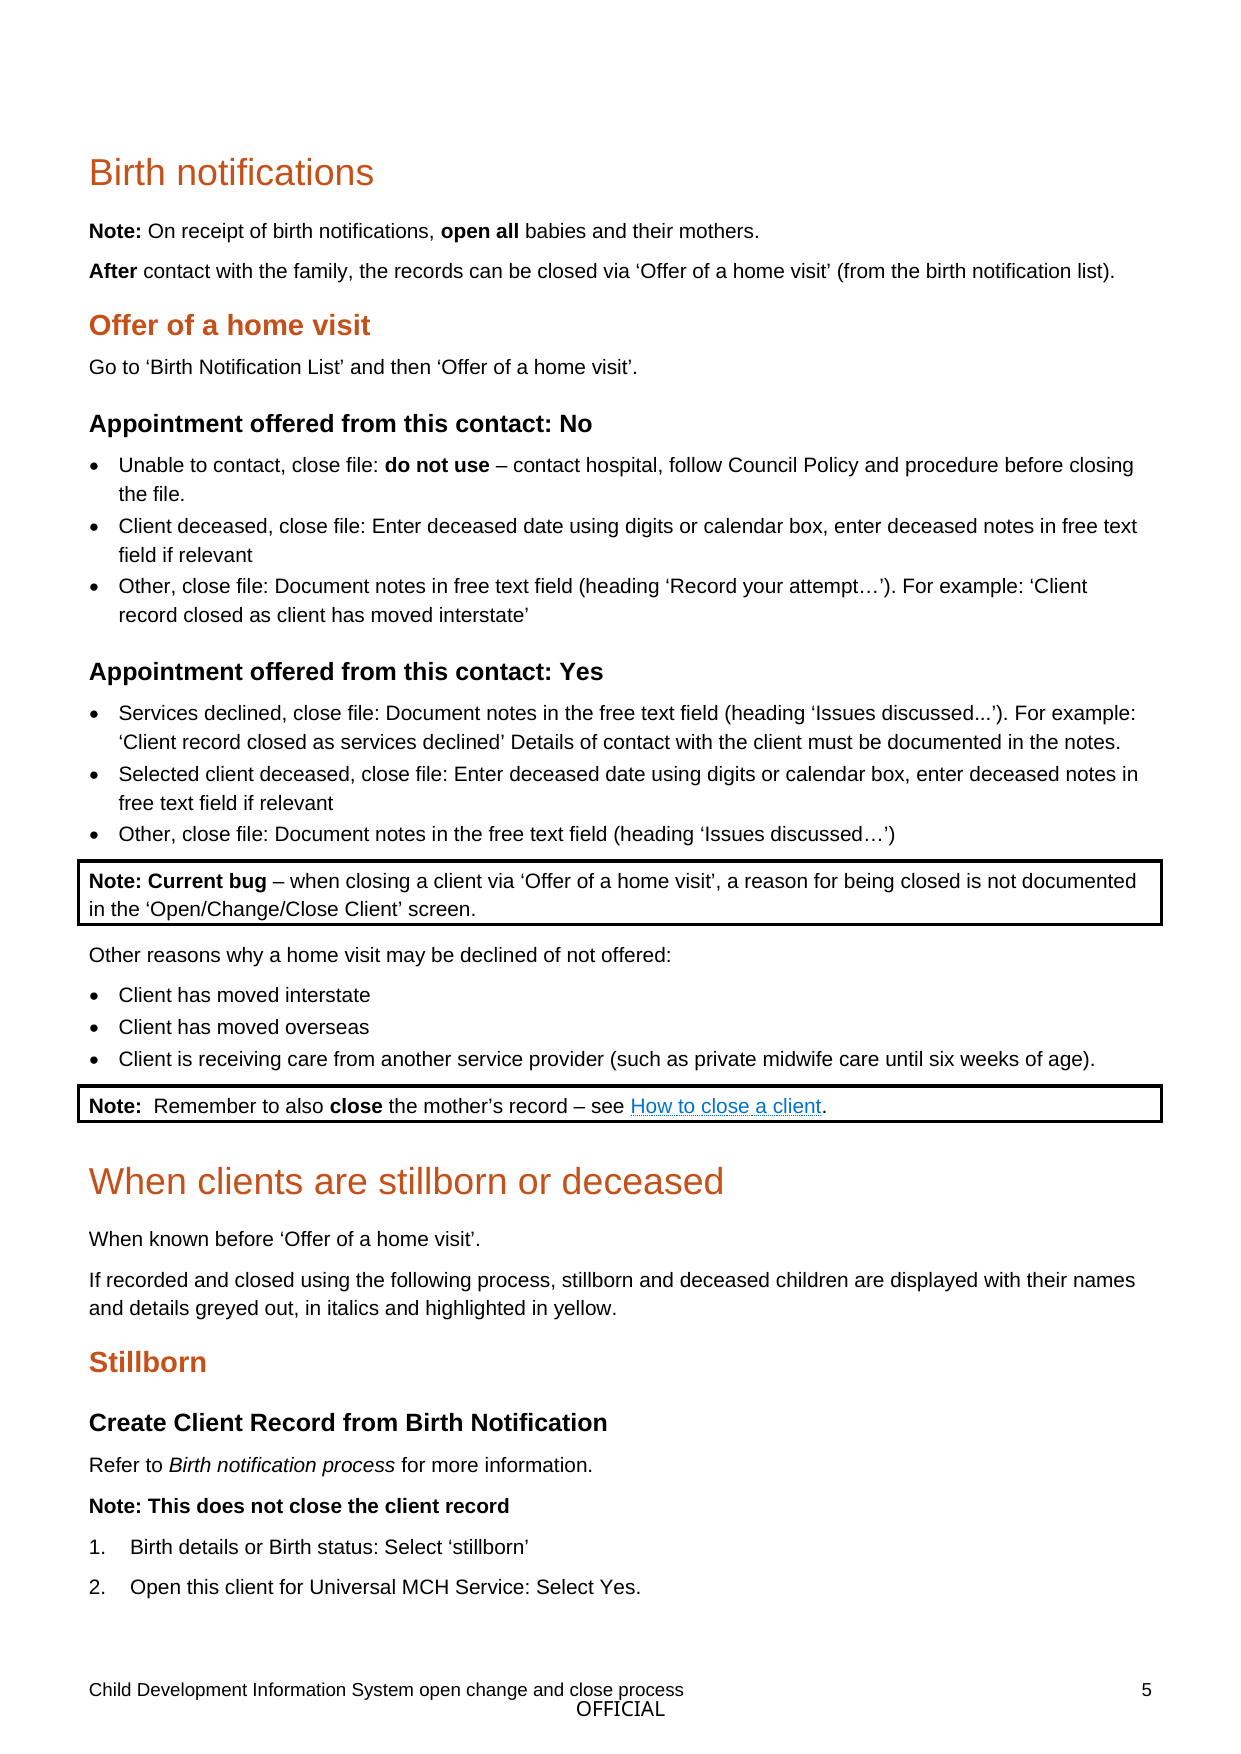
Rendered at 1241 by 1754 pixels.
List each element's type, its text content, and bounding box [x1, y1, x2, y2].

text When known before ‘Offer of a home visit’. [89, 1223, 1152, 1251]
subtitle Appointment offered from this contact: Yes [89, 656, 1152, 685]
text Client has moved interstate [89, 979, 1152, 1007]
text Other reasons why a home visit may be declined of not offered: [89, 938, 1152, 967]
text Client is receiving care from another service provider (such as private midwife care until six weeks of age). [89, 1044, 1152, 1072]
text Note: On receipt of birth notifications, open all babies and their mothers. [89, 214, 1152, 242]
text Note: This does not close the client record [89, 1490, 1152, 1518]
subtitle Stillborn [89, 1345, 1152, 1378]
list Birth details or Birth status: Select ‘stillborn’ [89, 1530, 1152, 1558]
subtitle Create Client Record from Birth Notification [89, 1407, 1152, 1437]
text Open this client for Universal MCH Service: Select Yes. [89, 1571, 1152, 1599]
text Other, close file: Document notes in the free text field (heading ‘Issues discussed…’) [89, 819, 1152, 847]
text Other, close file: Document notes in free text field (heading ‘Record your attempt…’). For example: ‘Client record closed as client has moved interstate’ [89, 571, 1152, 627]
text After contact with the family, the records can be closed via ‘Offer of a home visit’ (from the birth notification list). [89, 255, 1152, 283]
text Unable to contact, close file: do not use – contact hospital, follow Council Policy and procedure before closing the file. [89, 450, 1152, 506]
subtitle When clients are stillborn or deceased [89, 1156, 1152, 1202]
text Client deceased, close file: Enter deceased date using digits or calendar box, enter deceased notes in free text field if relevant [89, 510, 1152, 567]
subtitle Offer of a home visit [89, 308, 1152, 342]
text Go to ‘Birth Notification List’ and then ‘Offer of a home visit’. [89, 351, 1152, 379]
subtitle Appointment offered from this contact: No [89, 408, 1152, 437]
text Client has moved overseas [89, 1011, 1152, 1039]
text If recorded and closed using the following process, stillborn and deceased children are displayed with their names and details greyed out, in italics and highlighted in yellow. [89, 1263, 1152, 1320]
text Refer to Birth notification process for more information. [89, 1449, 1152, 1477]
text Services declined, close file: Document notes in the free text field (heading ‘Issues discussed...’). For example: ‘Client record closed as services declined’ Details of contact with the client must be documented in the notes. [89, 698, 1152, 754]
text Note: Current bug – when closing a client via ‘Offer of a home visit’, a reason for being closed is not documented in the ‘Open/Change/Close Client’ screen. [80, 863, 1160, 923]
subtitle Birth notifications [89, 148, 1152, 193]
text Note: Remember to also close the mother’s record – see How to close a client. [80, 1088, 1160, 1120]
text Selected client deceased, close file: Enter deceased date using digits or calendar box, enter deceased notes in free text field if relevant [89, 758, 1152, 814]
